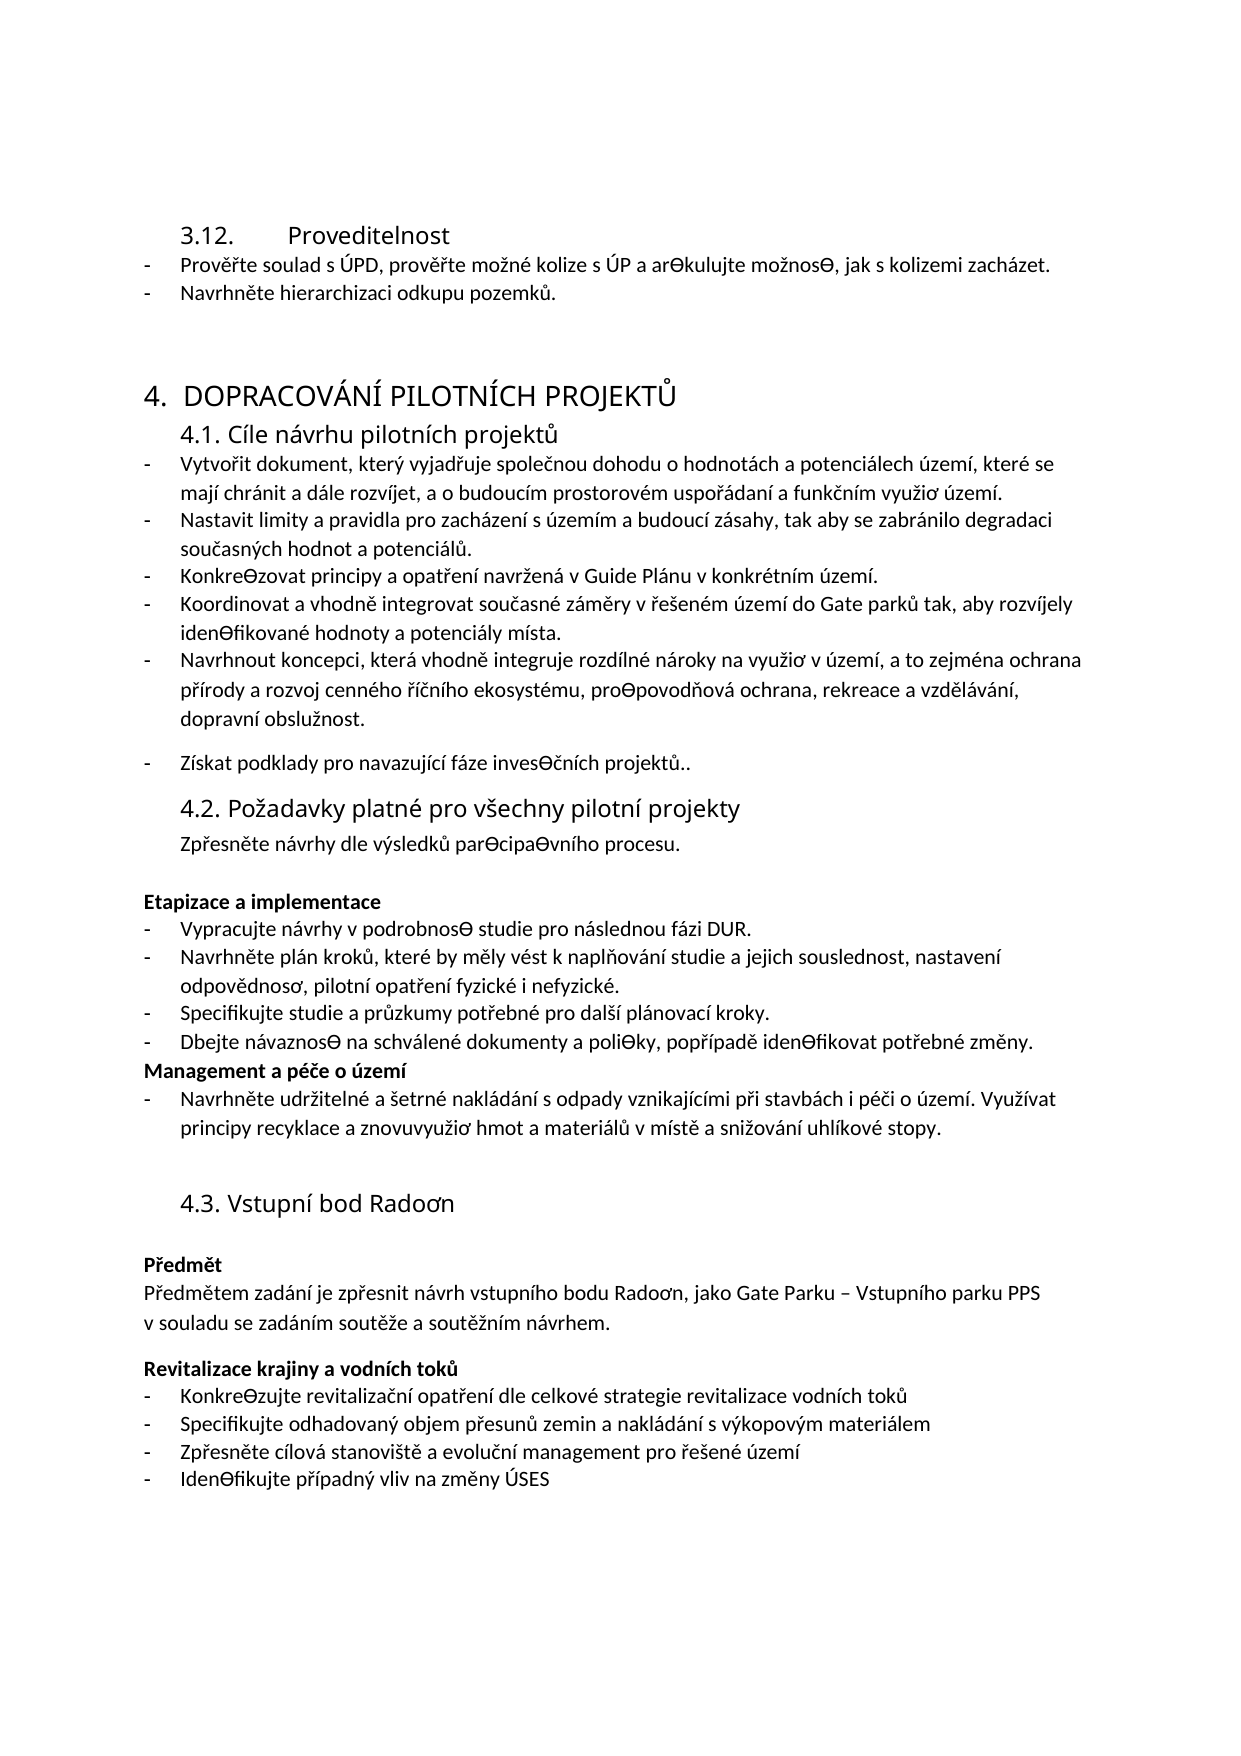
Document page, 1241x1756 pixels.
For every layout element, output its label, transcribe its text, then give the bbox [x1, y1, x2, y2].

text ‐ Prověřte soulad s ÚPD, prověřte možné kolize s ÚP a arƟkulujte možnosƟ, jak s kolizemi zacházet. [144, 252, 1188, 278]
text ‐ Zpřesněte cílová stanoviště a evoluční management pro řešené území [144, 1439, 1188, 1464]
text ‐ Navrhnout koncepci, která vhodně integruje rozdílné nároky na využiơ v území, a to zejména ochrana [144, 647, 1188, 673]
text 3.12. Proveditelnost [180, 222, 1188, 250]
text ‐ Nastavit limity a pravidla pro zacházení s územím a budoucí zásahy, tak aby se zabránilo degradaci [144, 507, 1188, 533]
text přírody a rozvoj cenného říčního ekosystému, proƟpovodňová ochrana, rekreace a vzdělávání, dopravní obslužnost. [180, 674, 1106, 732]
text ‐ Vypracujte návrhy v podrobnosƟ studie pro následnou fázi DUR. [144, 916, 1188, 942]
text ‐ Speciﬁkujte odhadovaný objem přesunů zemin a nakládání s výkopovým materiálem [144, 1411, 1188, 1437]
text 4.1. Cíle návrhu pilotních projektů [180, 421, 1188, 449]
text Etapizace a implementace [144, 892, 1188, 914]
text Předmětem zadání je zpřesnit návrh vstupního bodu Radoơn, jako Gate Parku – Vstupního parku PPS v souladu se zadáním soutěže a soutěžním návrhem. [144, 1277, 1064, 1336]
text ‐ Navrhněte udržitelné a šetrné nakládání s odpady vznikajícími při stavbách i péči o území. Využívat [144, 1086, 1188, 1112]
text ‐ KonkreƟzujte revitalizační opatření dle celkové strategie revitalizace vodních toků [144, 1383, 1188, 1409]
text ‐ IdenƟﬁkujte případný vliv na změny ÚSES [144, 1466, 1188, 1492]
text ‐ Vytvořit dokument, který vyjadřuje společnou dohodu o hodnotách a potenciálech území, které se [144, 451, 1188, 477]
text 4. DOPRACOVÁNÍ PILOTNÍCH PROJEKTŮ [144, 380, 1188, 412]
text ‐ Dbejte návaznosƟ na schválené dokumenty a poliƟky, popřípadě idenƟﬁkovat potřebné změny. Management a péče o území [144, 1026, 1081, 1084]
text 4.3. Vstupní bod Radoơn [180, 1189, 1188, 1218]
text ‐ Navrhněte hierarchizaci odkupu pozemků. [144, 280, 1188, 306]
text Revitalizace krajiny a vodních toků [144, 1359, 1188, 1381]
text Předmět [144, 1254, 1188, 1276]
text odpovědnosơ, pilotní opatření fyzické i nefyzické. [180, 976, 1188, 998]
text principy recyklace a znovuvyužiơ hmot a materiálů v místě a snižování uhlíkové stopy. [180, 1118, 1188, 1140]
text ‐ Speciﬁkujte studie a průzkumy potřebné pro další plánovací kroky. [144, 1000, 1188, 1026]
text ‐ Získat podklady pro navazující fáze invesƟčních projektů.. 4.2. Požadavky platné pro všechny pilotní projekty [144, 732, 1106, 827]
text ‐ KonkreƟzovat principy a opatření navržená v Guide Plánu v konkrétním území. [144, 563, 1188, 589]
text současných hodnot a potenciálů. [180, 539, 1188, 561]
text Zpřesněte návrhy dle výsledků parƟcipaƟvního procesu. [180, 833, 1188, 855]
text ‐ Navrhněte plán kroků, které by měly vést k naplňování studie a jejich souslednost, nastavení [144, 944, 1188, 969]
text ‐ Koordinovat a vhodně integrovat současné záměry v řešeném území do Gate parků tak, aby rozvíjely [144, 591, 1188, 617]
text idenƟﬁkované hodnoty a potenciály místa. [180, 623, 1188, 645]
text mají chránit a dále rozvíjet, a o budoucím prostorovém uspořádaní a funkčním využiơ území. [180, 483, 1188, 505]
